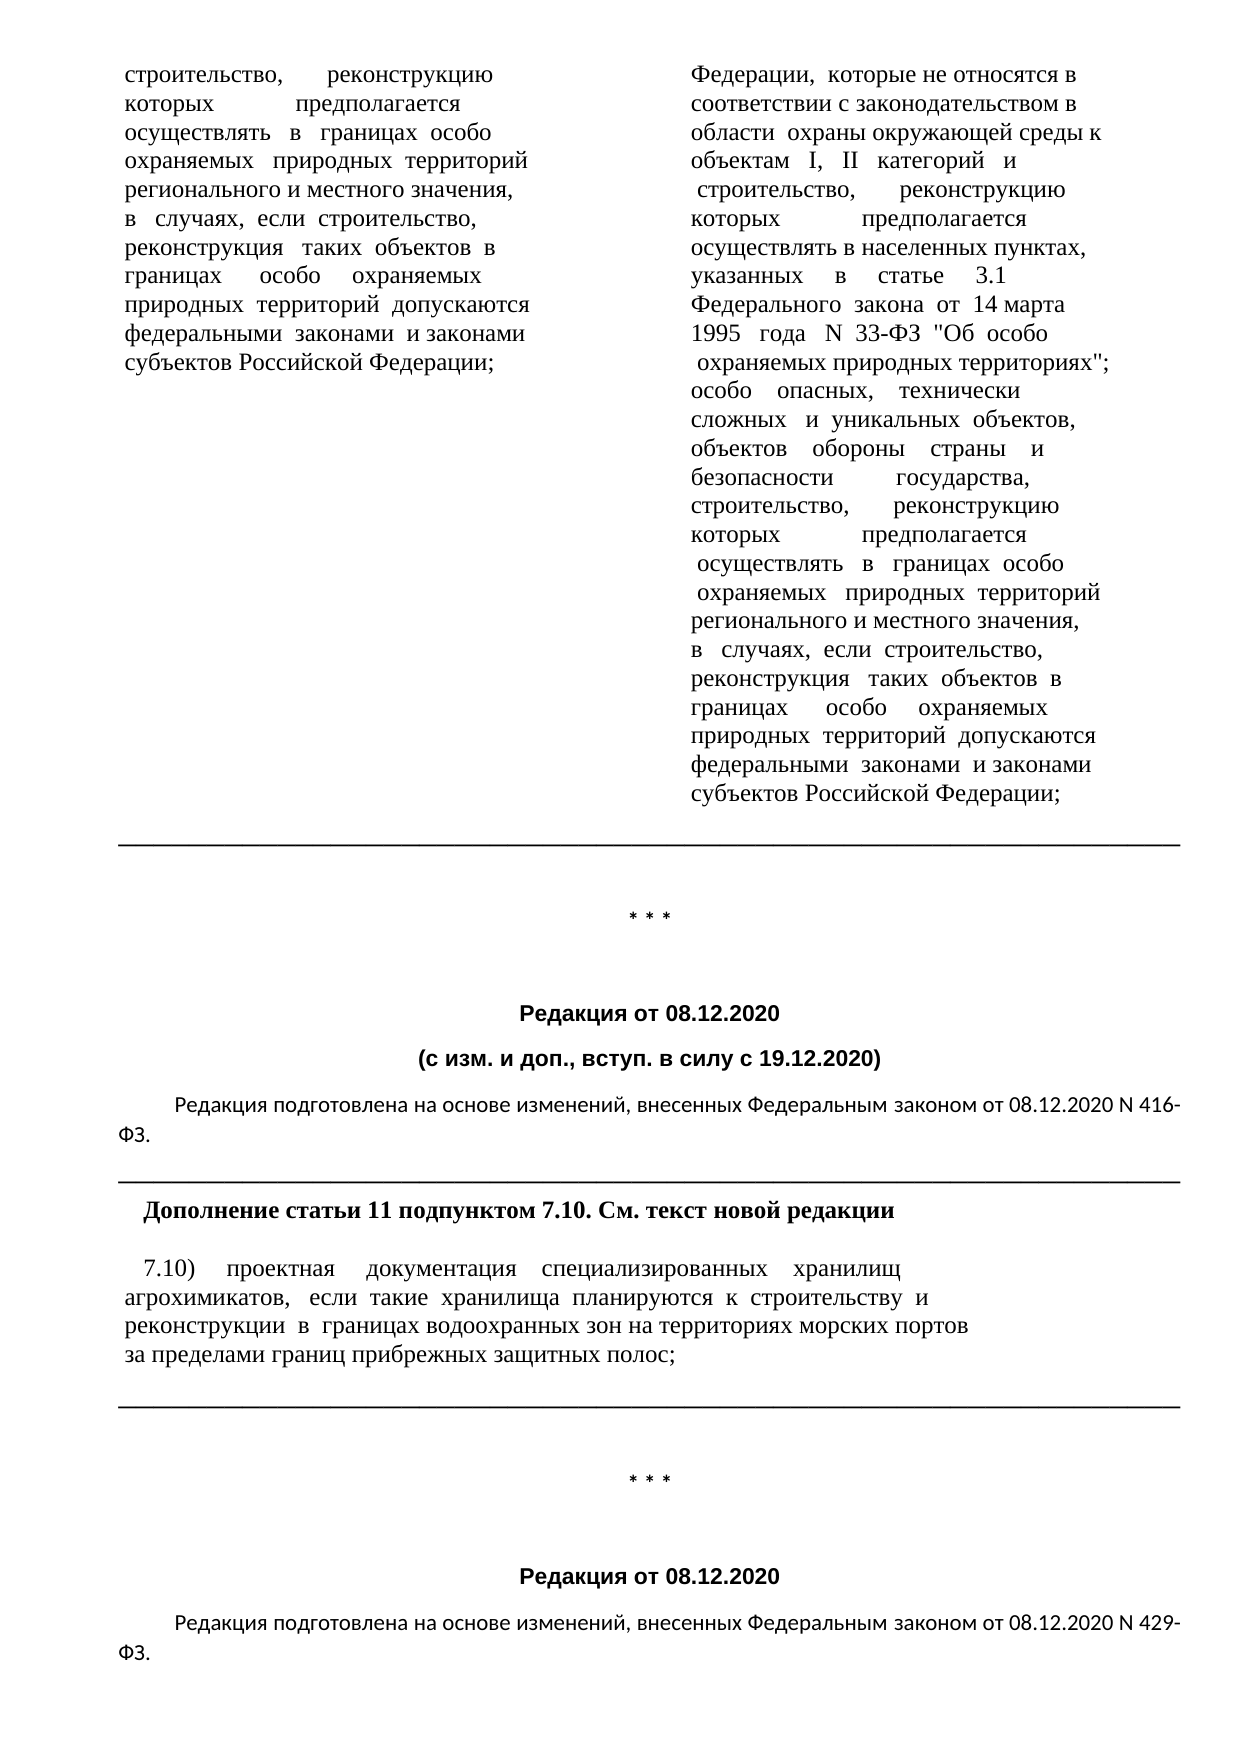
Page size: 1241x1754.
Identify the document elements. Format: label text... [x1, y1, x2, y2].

text охраняемых природных территорий [118, 577, 1181, 605]
text регионального и местного значения, строительство, реконструкцию [118, 174, 1181, 203]
text охраняемых природных территорий объектам I, II категорий и [118, 145, 1181, 174]
text строительство, реконструкцию Федерации, которые не относятся в [118, 59, 1181, 88]
text за пределами границ прибрежных защитных полос; [118, 1339, 1181, 1368]
text осуществлять в границах особо [118, 548, 1181, 577]
text которых предполагается [118, 519, 1181, 548]
text объектов обороны страны и [118, 433, 1181, 462]
text реконструкция таких объектов в [118, 663, 1181, 692]
text особо опасных, технически [118, 375, 1181, 404]
text агрохимикатов, если такие хранилища планируются к строительству и [118, 1282, 1181, 1311]
text в случаях, если строительство, которых предполагается [118, 203, 1181, 232]
text безопасности государства, [118, 462, 1181, 490]
text федеральными законами и законами [118, 749, 1181, 778]
text Редакция от 08.12.2020 [118, 999, 1181, 1026]
text природных территорий допускаются [118, 720, 1181, 749]
text которых предполагается соответствии с законодательством в [118, 88, 1181, 117]
text границах особо охраняемых указанных в статье 3.1 [118, 260, 1181, 289]
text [118, 1368, 1181, 1421]
text федеральными законами и законами 1995 года N 33-ФЗ "Об особо [118, 318, 1181, 347]
text субъектов Российской Федерации; охраняемых природных территориях"; [118, 347, 1181, 375]
text Редакция от 08.12.2020 [118, 1563, 1181, 1589]
text Редакция подготовлена на основе изменений, внесенных Федеральным законом от 08.12.2020 N 429-ФЗ. [118, 1608, 1181, 1666]
text * * * [118, 1469, 1181, 1497]
text ──────────────────────────────────────────────────────────── [118, 1167, 1181, 1196]
text Редакция подготовлена на основе изменений, внесенных Федеральным законом от 08.12.2020 N 416-ФЗ. [118, 1090, 1181, 1148]
text (с изм. и доп., вступ. в силу с 19.12.2020) [118, 1045, 1181, 1071]
text регионального и местного значения, [118, 605, 1181, 634]
text осуществлять в границах особо области охраны окружающей среды к [118, 117, 1181, 145]
text * * * [118, 906, 1181, 934]
text реконструкция таких объектов в осуществлять в населенных пунктах, [118, 232, 1181, 260]
text в случаях, если строительство, [118, 634, 1181, 663]
text ──────────────────────────────────────────────────────────── [118, 807, 1181, 859]
text субъектов Российской Федерации; [118, 778, 1181, 807]
text строительство, реконструкцию [118, 490, 1181, 519]
text Дополнение статьи 11 подпунктом 7.10. См. текст новой редакции [118, 1196, 1181, 1224]
text реконструкции в границах водоохранных зон на территориях морских портов [118, 1311, 1181, 1339]
text сложных и уникальных объектов, [118, 404, 1181, 433]
text границах особо охраняемых [118, 692, 1181, 720]
text 7.10) проектная документация специализированных хранилищ [118, 1253, 1181, 1282]
text природных территорий допускаются Федерального закона от 14 марта [118, 289, 1181, 318]
